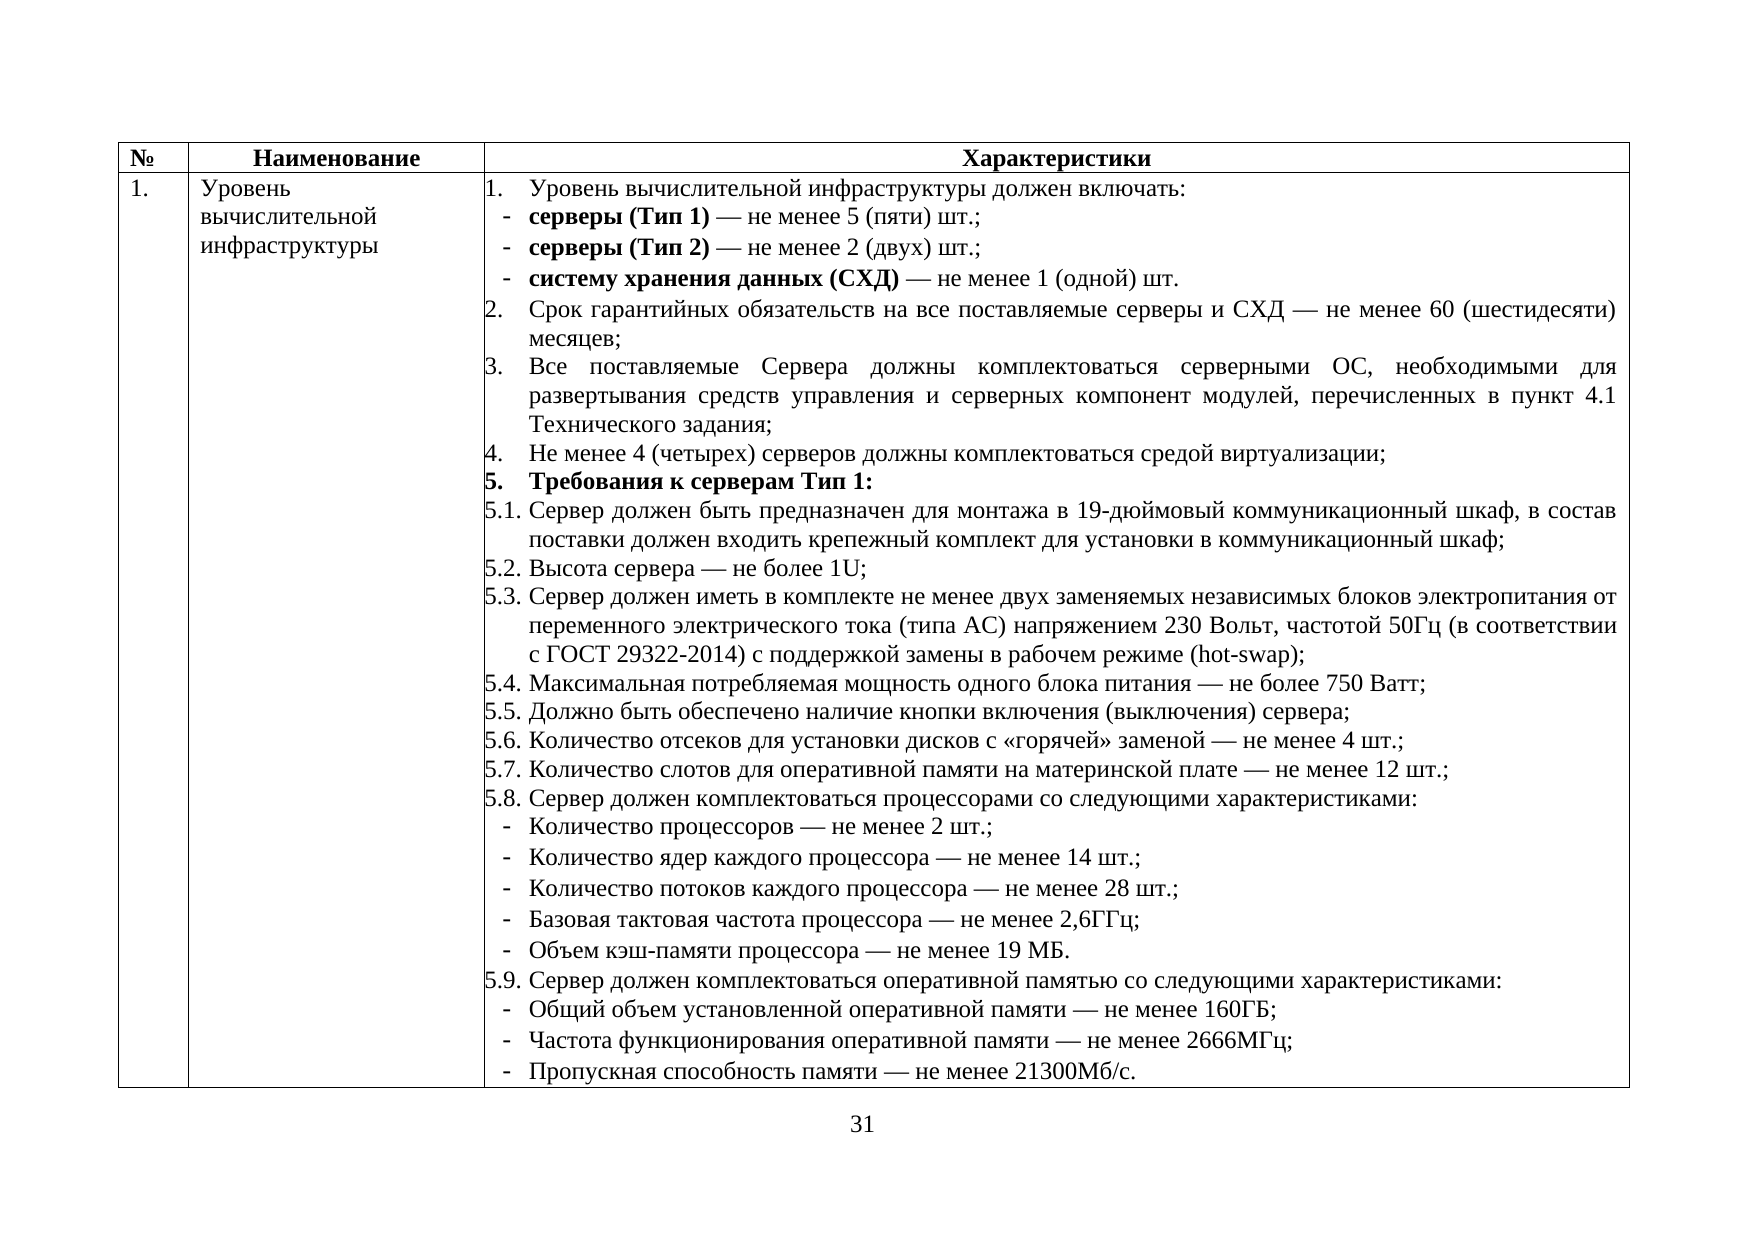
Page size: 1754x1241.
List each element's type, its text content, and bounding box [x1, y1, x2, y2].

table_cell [485, 173, 1629, 1087]
table_header Характеристики [485, 143, 1629, 172]
table_header Наименование [189, 143, 484, 172]
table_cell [189, 173, 484, 1087]
table_cell 1. [119, 173, 188, 1087]
table_header № [119, 143, 188, 172]
